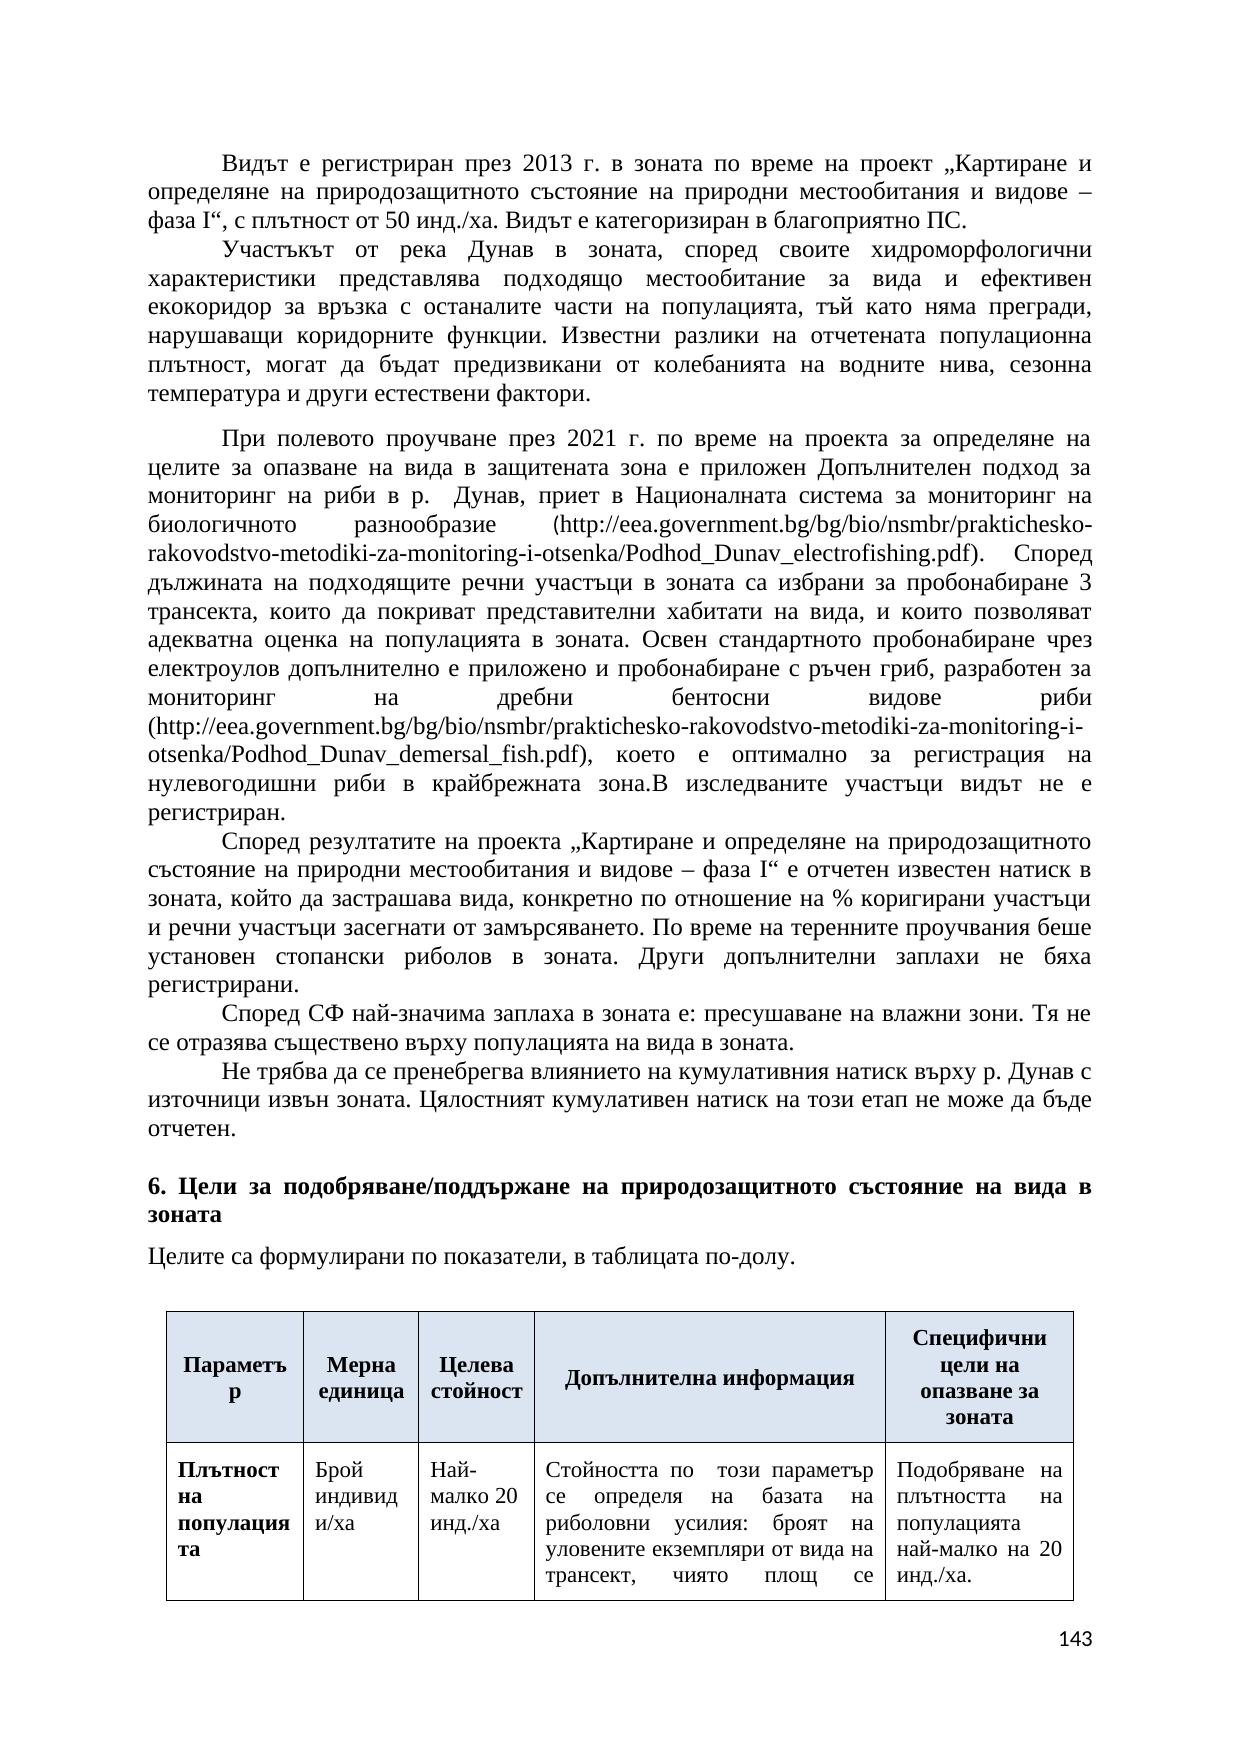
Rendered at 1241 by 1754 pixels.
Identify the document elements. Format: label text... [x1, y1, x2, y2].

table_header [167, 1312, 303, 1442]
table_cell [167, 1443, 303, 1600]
text Видът е регистриран през 2013 г. в зоната по време на проект „Картиране и определяне на природозащитното състояние на природни местообитания и видове – фаза I“, с плътност от 50 инд./ха. Видът е категоризиран в благоприятно ПС. [148, 148, 1093, 234]
text Според резултатите на проекта „Картиране и определяне на природозащитното състояние на природни местообитания и видове – фаза I“ е отчетен известен натиск в зоната, който да застрашава вида, конкретно по отношение на % коригирани участъци и речни участъци засегнати от замърсяването. По време на теренните проучвания бeше установен стопански риболов в зоната. Други допълнителни заплахи не бяха регистрирани. [148, 826, 1093, 998]
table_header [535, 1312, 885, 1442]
text При полевото проучване през 2021 г. по време на проекта за определяне на целите за опазване на вида в защитената зона е приложен Допълнителен подход за мониторинг на риби в р. Дунав, приет в Националната система за мониторинг на биологичното разнообразие (http://eea.government.bg/bg/bio/nsmbr/praktichesko-rakovodstvo-metodiki-za-monitoring-i-otsenka/Podhod_Dunav_electrofishing.pdf). Според дължината на подходящите речни участъци в зоната са избрани за пробонабиране 3 трансекта, които да покриват представителни хабитати на вида, и които позволяват адекватна оценка на популацията в зоната. Освен стандартното пробонабиране чрез електроулов допълнително е приложено и пробонабиране с ръчен гриб, разработен за мониторинг на дребни бентосни видове риби (http://eea.government.bg/bg/bio/nsmbr/praktichesko-rakovodstvo-metodiki-za-monitoring-i-otsenka/Podhod_Dunav_demersal_fish.pdf), което е оптимално за регистрация на нулевогодишни риби в крайбрежната зона.В изследваните участъци видът не е регистриран. [148, 423, 1093, 826]
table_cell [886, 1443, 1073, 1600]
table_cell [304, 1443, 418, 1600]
text Участъкът от река Дунав в зоната, според своите хидроморфологични характеристики представлява подходящо местообитание за вида и ефективен екокоридор за връзка с останалите части на популацията, тъй като няма прегради, нарушаващи коридорните функции. Известни разлики на отчетената популационна плътност, могат да бъдат предизвикани от колебанията на водните нива, сезонна температура и други естествени фактори. [148, 234, 1093, 406]
text Според СФ най-значима заплаха в зоната е: пресушаване на влажни зони. Тя не се отразява съществено върху популацията на вида в зоната. [148, 998, 1093, 1056]
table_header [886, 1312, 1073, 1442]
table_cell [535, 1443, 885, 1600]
text Не трябва да се пренебрегва влиянието на кумулативния натиск върху р. Дунав с източници извън зоната. Цялостният кумулативен натиск на този етап не може да бъде отчетен. [148, 1056, 1093, 1142]
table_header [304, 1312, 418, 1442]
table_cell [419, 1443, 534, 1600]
text 6. Цели за подобряване/поддържане на природозащитното състояние на вида в зоната [148, 1171, 1093, 1228]
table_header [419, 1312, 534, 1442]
text Целите са формулирани по показатели, в таблицата по-долу. [148, 1241, 1093, 1269]
